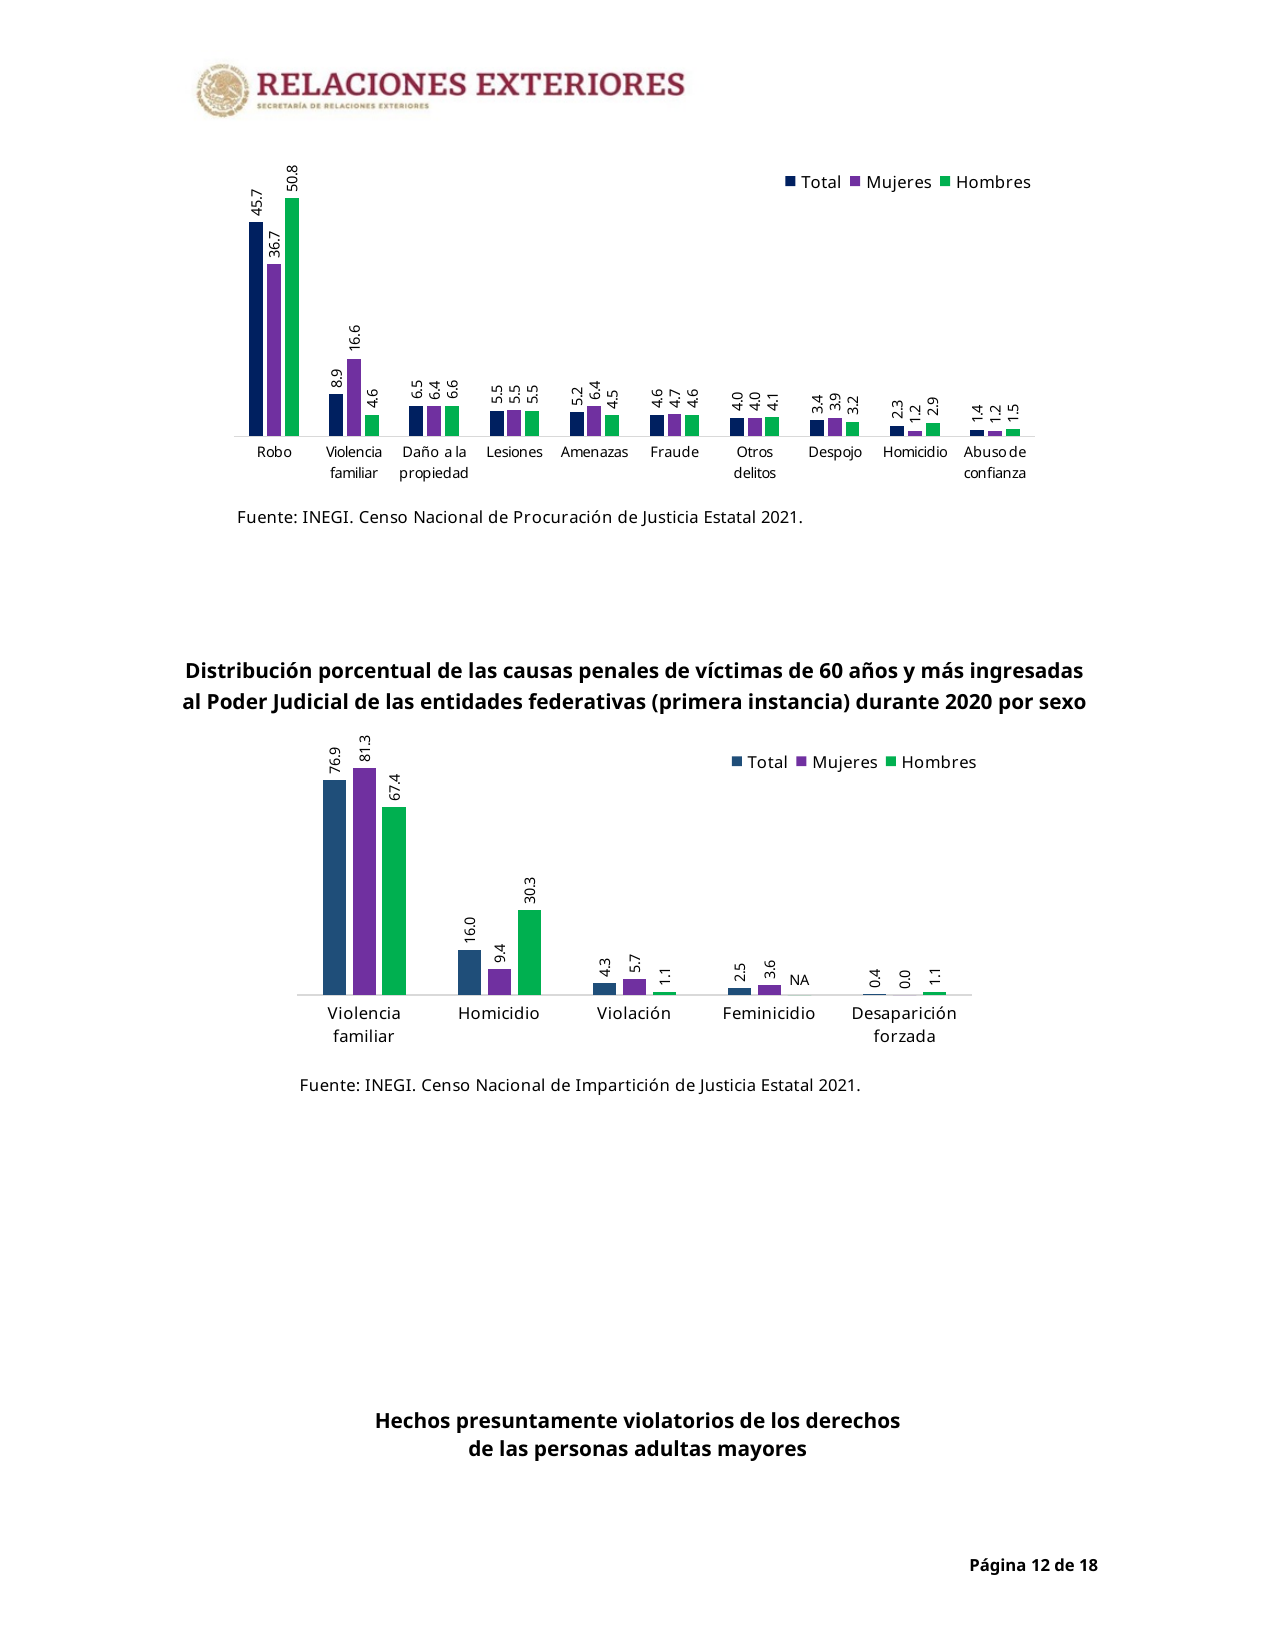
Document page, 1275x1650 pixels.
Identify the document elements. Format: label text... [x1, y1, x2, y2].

text Hechos presuntamente violatorios de los derechos [177, 1406, 1098, 1434]
text de las personas adultas mayores [177, 1434, 1098, 1463]
text Distribución porcentual de las causas penales de víctimas de 60 años y más ingresadas al Poder Judicial de las entidades federativas (primera instancia) durante 2020 por sexo [177, 657, 1092, 716]
picture [177, 50, 707, 131]
